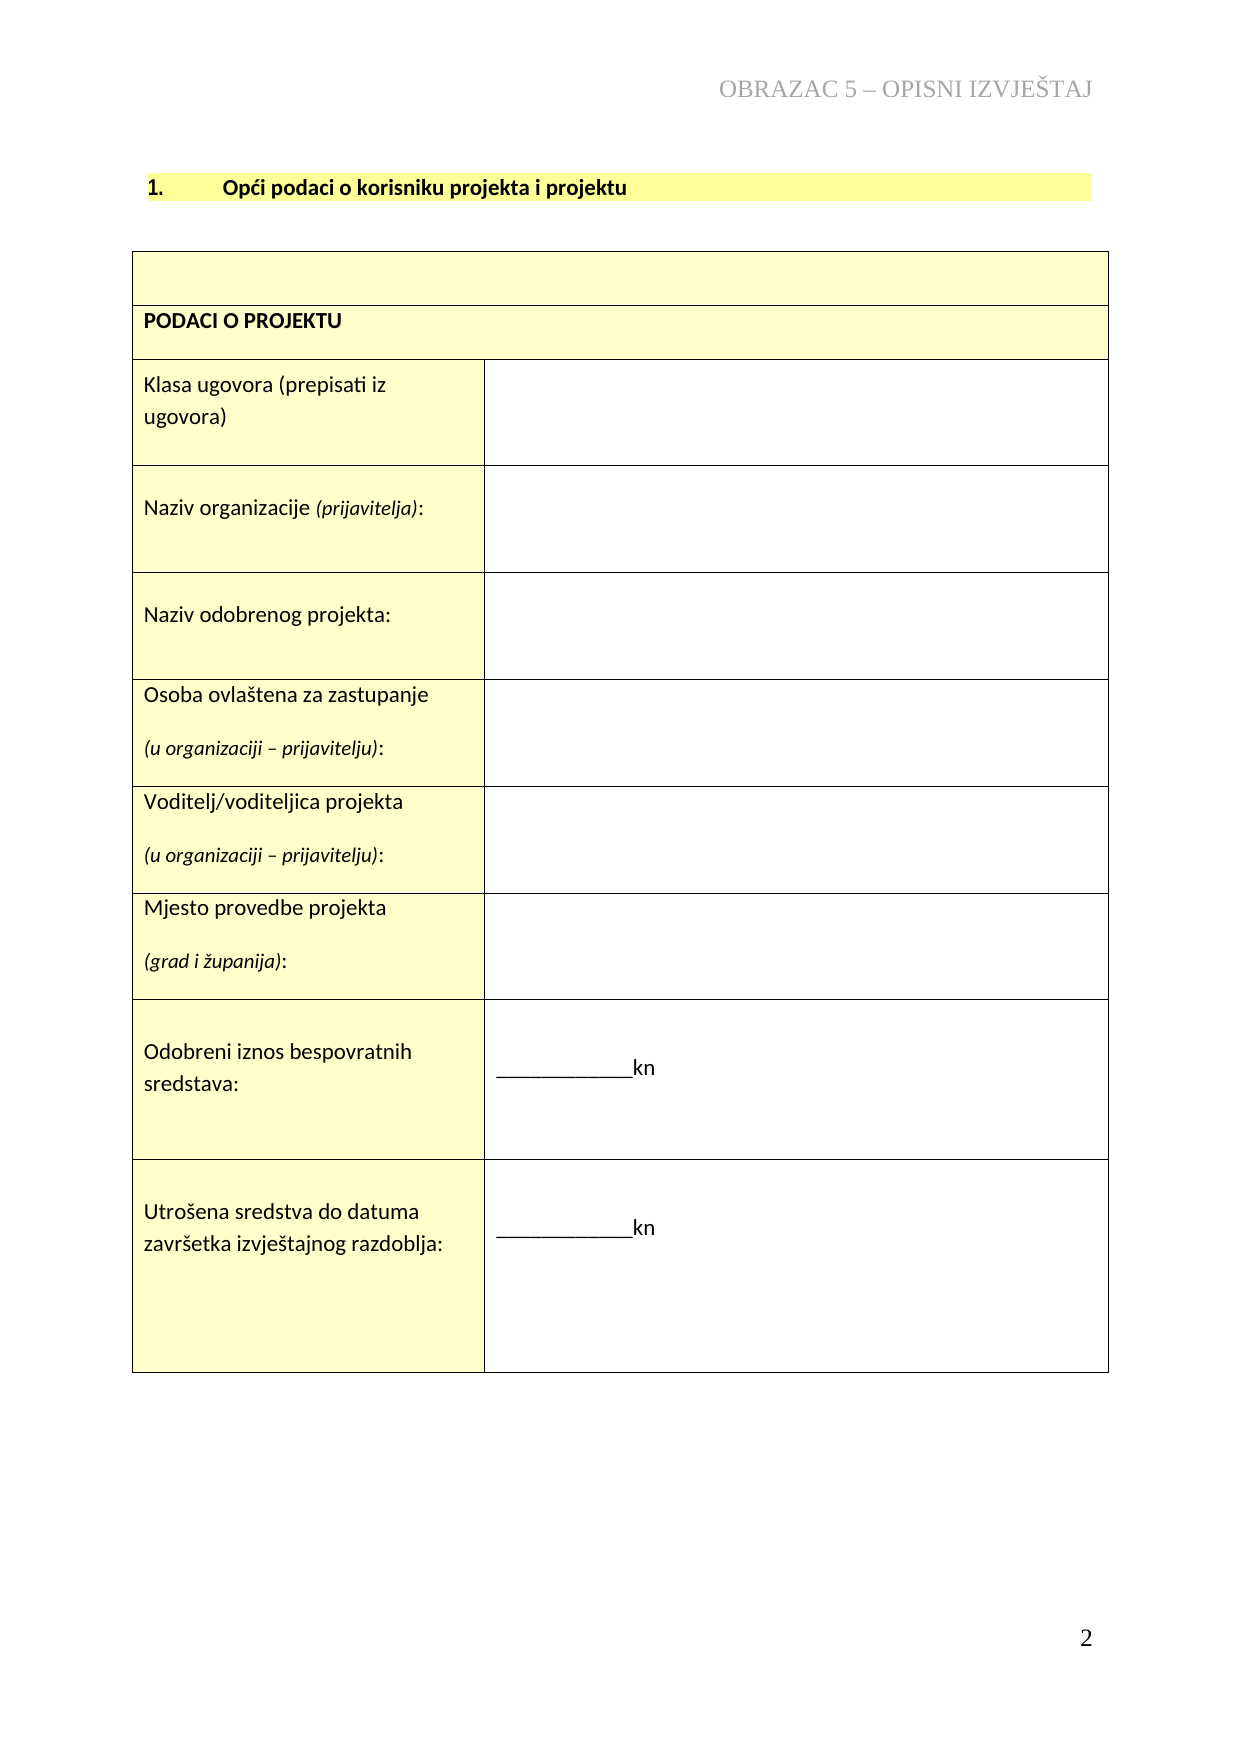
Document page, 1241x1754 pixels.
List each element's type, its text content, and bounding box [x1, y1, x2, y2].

table_cell ____________kn [485, 1160, 1108, 1372]
table_cell [485, 680, 1108, 786]
table_cell Naziv organizacije (prijavitelja): [133, 466, 484, 572]
table_cell Utrošena sredstva do datuma završetka izvještajnog razdoblja: [133, 1160, 484, 1372]
table_cell Osoba ovlaštena za zastupanje (u organizaciji – prijavitelju): [133, 680, 484, 786]
table_cell Odobreni iznos bespovratnih sredstava: [133, 1000, 484, 1159]
table_cell PODACI O PROJEKTU [133, 306, 1108, 359]
table_cell Mjesto provedbe projekta (grad i županija): [133, 894, 484, 999]
table_cell ____________kn [485, 1000, 1108, 1159]
table_cell [485, 573, 1108, 679]
table_cell [485, 360, 1108, 465]
list Opći podaci o korisniku projekta i projektu [148, 173, 1092, 201]
table_cell [485, 466, 1108, 572]
table_cell Klasa ugovora (prepisati iz ugovora) [133, 360, 484, 465]
table_cell Voditelj/voditeljica projekta (u organizaciji – prijavitelju): [133, 787, 484, 892]
table_cell Naziv odobrenog projekta: [133, 573, 484, 679]
table_header [133, 252, 1108, 305]
table_cell [485, 894, 1108, 999]
table_cell [485, 787, 1108, 892]
